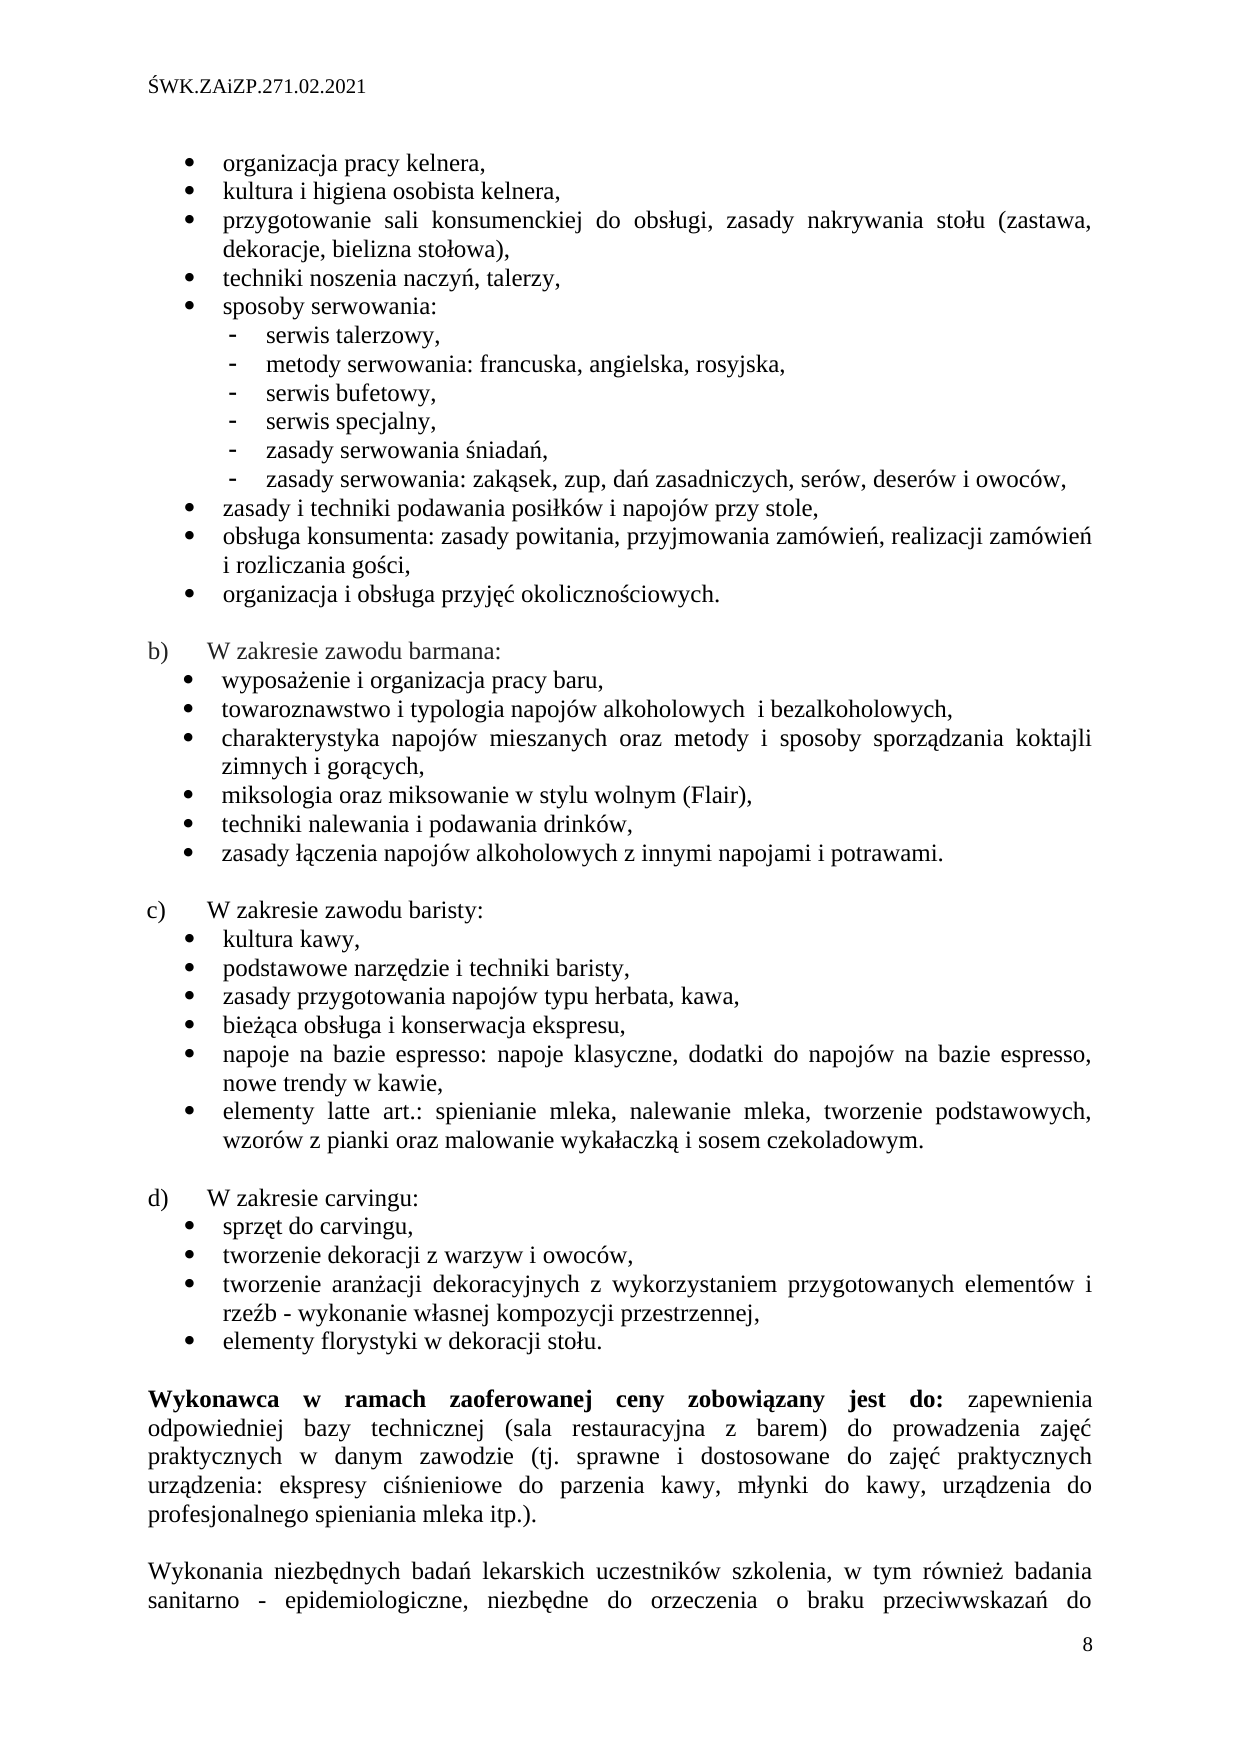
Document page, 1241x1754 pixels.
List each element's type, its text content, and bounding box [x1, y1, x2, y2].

list elementy florystyki w dekoracji stołu. [185, 1326, 1093, 1355]
list charakterystyka napojów mieszanych oraz metody i sposoby sporządzania koktajli zimnych i gorących, [184, 723, 1093, 780]
list organizacja i obsługa przyjęć okolicznościowych. [185, 579, 1093, 608]
text Wykonawca w ramach zaoferowanej ceny zobowiązany jest do: zapewnienia odpowiedniej bazy technicznej (sala restauracyjna z barem) do prowadzenia zajęć praktycznych w danym zawodzie (tj. sprawne i dostosowane do zajęć praktycznych urządzenia: ekspresy ciśnieniowe do parzenia kawy, młynki do kawy, urządzenia do profesjonalnego spieniania mleka itp.). [148, 1384, 1093, 1528]
list W zakresie zawodu barmana: [148, 636, 1093, 665]
list serwis bufetowy, [228, 378, 1093, 406]
list metody serwowania: francuska, angielska, rosyjska, [228, 349, 1093, 378]
list sprzęt do carvingu, [185, 1211, 1093, 1240]
list zasady i techniki podawania posiłków i napojów przy stole, [185, 493, 1093, 521]
list W zakresie zawodu baristy: [146, 895, 1093, 924]
list organizacja pracy kelnera, [185, 148, 1093, 176]
list zasady serwowania: zakąsek, zup, dań zasadniczych, serów, deserów i owoców, [228, 464, 1093, 493]
list podstawowe narzędzie i techniki baristy, [185, 953, 1093, 981]
list towaroznawstwo i typologia napojów alkoholowych i bezalkoholowych, [184, 694, 1093, 723]
list sposoby serwowania: [185, 291, 1093, 320]
list obsługa konsumenta: zasady powitania, przyjmowania zamówień, realizacji zamówień i rozliczania gości, [185, 521, 1093, 579]
list tworzenie aranżacji dekoracyjnych z wykorzystaniem przygotowanych elementów i rzeźb - wykonanie własnej kompozycji przestrzennej, [185, 1269, 1093, 1326]
list serwis talerzowy, [228, 320, 1093, 349]
list kultura kawy, [185, 924, 1093, 953]
list kultura i higiena osobista kelnera, [185, 176, 1093, 205]
list W zakresie carvingu: [148, 1183, 1093, 1211]
list zasady łączenia napojów alkoholowych z innymi napojami i potrawami. [184, 838, 1093, 866]
list przygotowanie sali konsumenckiej do obsługi, zasady nakrywania stołu (zastawa, dekoracje, bielizna stołowa), [185, 205, 1093, 263]
list techniki nalewania i podawania drinków, [184, 809, 1093, 838]
list elementy latte art.: spienianie mleka, nalewanie mleka, tworzenie podstawowych, wzorów z pianki oraz malowanie wykałaczką i sosem czekoladowym. [185, 1096, 1093, 1154]
list wyposażenie i organizacja pracy baru, [184, 665, 1093, 694]
list serwis specjalny, [228, 406, 1093, 435]
list techniki noszenia naczyń, talerzy, [185, 263, 1093, 291]
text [148, 1556, 1093, 1614]
list zasady przygotowania napojów typu herbata, kawa, [185, 981, 1093, 1010]
list bieżąca obsługa i konserwacja ekspresu, [185, 1010, 1093, 1039]
list napoje na bazie espresso: napoje klasyczne, dodatki do napojów na bazie espresso, nowe trendy w kawie, [185, 1039, 1093, 1096]
list zasady serwowania śniadań, [228, 435, 1093, 464]
list tworzenie dekoracji z warzyw i owoców, [185, 1240, 1093, 1269]
list miksologia oraz miksowanie w stylu wolnym (Flair), [184, 780, 1093, 809]
